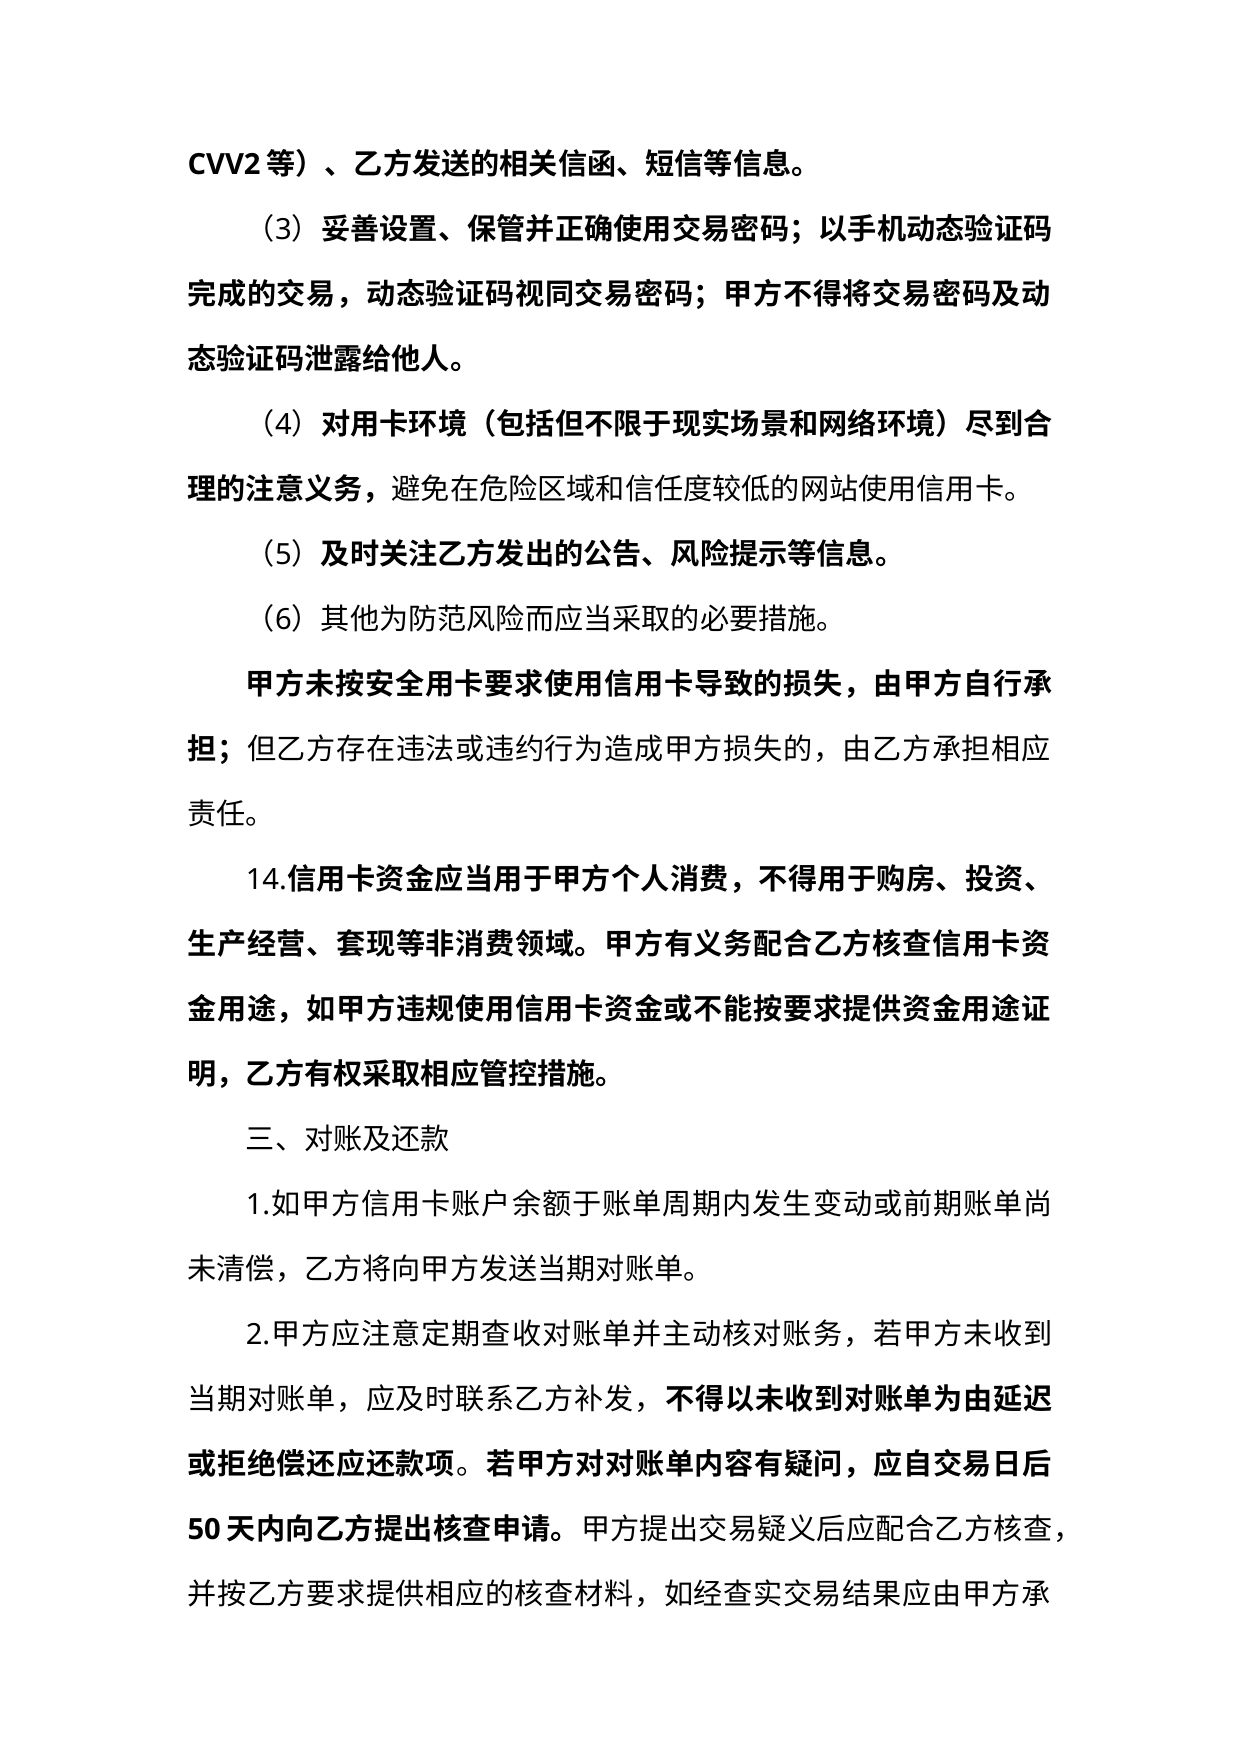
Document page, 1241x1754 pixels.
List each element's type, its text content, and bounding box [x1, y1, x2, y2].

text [187, 1299, 1053, 1624]
text 甲方未按安全用卡要求使用信用卡导致的损失，由甲方自行承担；但乙方存在违法或违约行为造成甲方损失的，由乙方承担相应责任。 [187, 649, 1053, 844]
text 14.信用卡资金应当用于甲方个人消费，不得用于购房、投资、生产经营、套现等非消费领域。甲方有义务配合乙方核查信用卡资金用途，如甲方违规使用信用卡资金或不能按要求提供资金用途证明，乙方有权采取相应管控措施。 [187, 844, 1053, 1104]
text （4）对用卡环境（包括但不限于现实场景和网络环境）尽到合理的注意义务，避免在危险区域和信任度较低的网站使用信用卡。 [187, 389, 1053, 519]
text 三、对账及还款 [187, 1104, 1053, 1169]
text （6）其他为防范风险而应当采取的必要措施。 [187, 584, 1053, 649]
text （5）及时关注乙方发出的公告、风险提示等信息。 [187, 519, 1053, 584]
text （3）妥善设置、保管并正确使用交易密码；以手机动态验证码完成的交易，动态验证码视同交易密码；甲方不得将交易密码及动态验证码泄露给他人。 [187, 194, 1053, 389]
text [187, 129, 1053, 194]
text 1.如甲方信用卡账户余额于账单周期内发生变动或前期账单尚未清偿，乙方将向甲方发送当期对账单。 [187, 1169, 1053, 1299]
